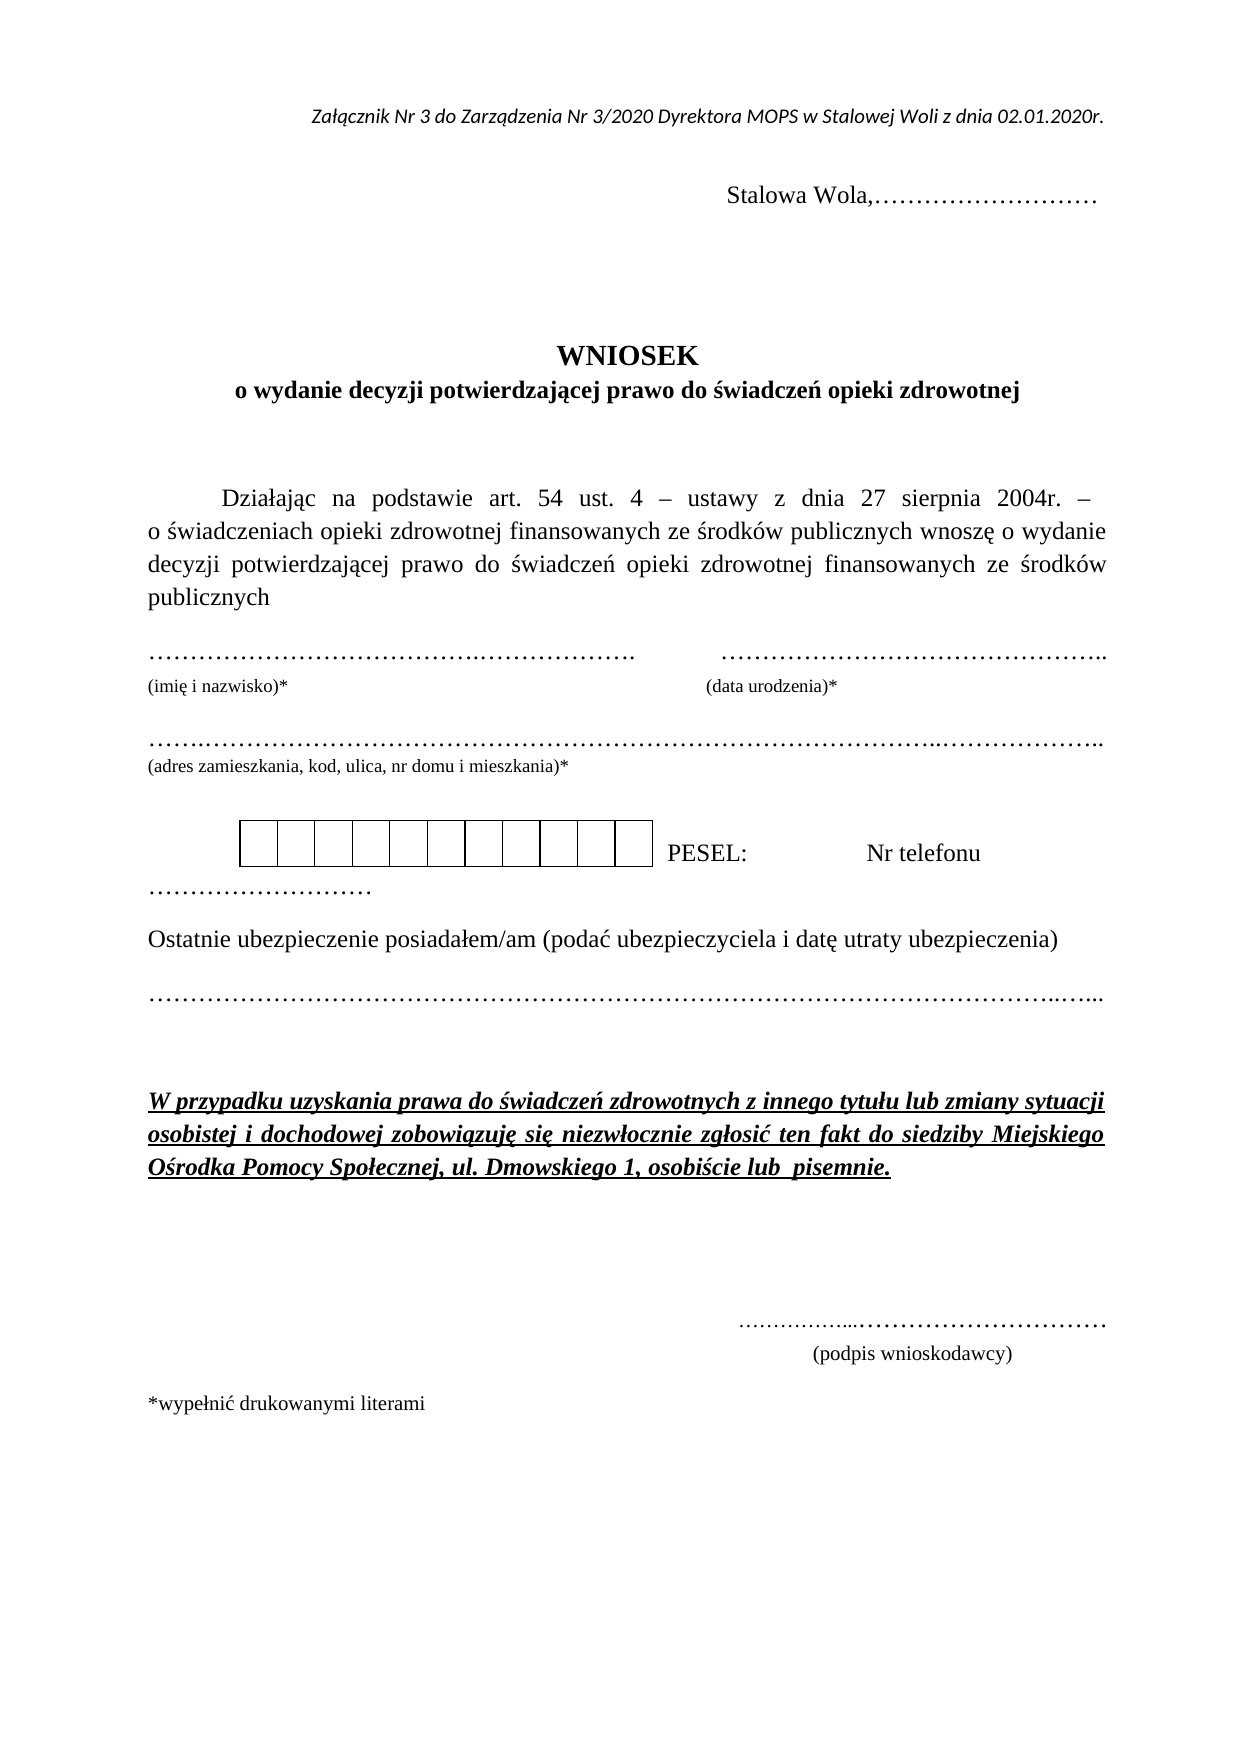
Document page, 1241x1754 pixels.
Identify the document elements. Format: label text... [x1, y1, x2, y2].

text Stalowa Wola,……………………… [148, 180, 1137, 208]
table_header [503, 821, 539, 866]
table_header [541, 821, 577, 866]
text WNIOSEK o wydanie decyzji potwierdzającej prawo do świadczeń opieki zdrowotnej [148, 338, 1107, 404]
table_header [278, 821, 314, 866]
table_header [616, 821, 652, 866]
text Działając na podstawie art. 54 ust. 4 – ustawy z dnia 27 sierpnia 2004r. – o świadczeniach opieki zdrowotnej finansowanych ze środków publicznych wnoszę o wydanie decyzji potwierdzającej prawo do świadczeń opieki zdrowotnej finansowanych ze środków publicznych [148, 483, 1107, 611]
text ………………………………………………………………………………………………..…... [148, 978, 1107, 1007]
table_header [315, 821, 352, 866]
table_header [466, 821, 502, 866]
text Załącznik Nr 3 do Zarządzenia Nr 3/2020 Dyrektora MOPS w Stalowej Woli z dnia 02.01.2020r. [148, 103, 1107, 129]
text PESEL: Nr telefonu ……………………… [148, 838, 1107, 899]
text Ostatnie ubezpieczenie posiadałem/am (podać ubezpieczyciela i datę utraty ubezpieczenia) [148, 924, 1107, 953]
text *wypełnić drukowanymi literami [148, 1391, 1107, 1415]
table_header [241, 821, 277, 866]
text …….……………………………………………………………………………..……………….. (adres zamieszkania, kod, ulica, nr domu i mieszkania)* [148, 723, 1107, 776]
table_header [428, 821, 464, 866]
text W przypadku uzyskania prawa do świadczeń zdrowotnych z innego tytułu lub zmiany sytuacji osobistej i dochodowej zobowiązuję się niezwłocznie zgłosić ten fakt do siedziby Miejskiego Ośrodka Pomocy Społecznej, ul. Dmowskiego 1, osobiście lub pisemnie. [148, 1086, 1107, 1181]
text ……………...………………………… (podpis wnioskodawcy) [148, 1304, 1107, 1366]
table_header [353, 821, 389, 866]
table_header [578, 821, 614, 866]
table_header [390, 821, 427, 866]
text ………………………………….………………. ……………………………………….. (imię i nazwisko)* (data urodzenia)* [148, 636, 1107, 698]
